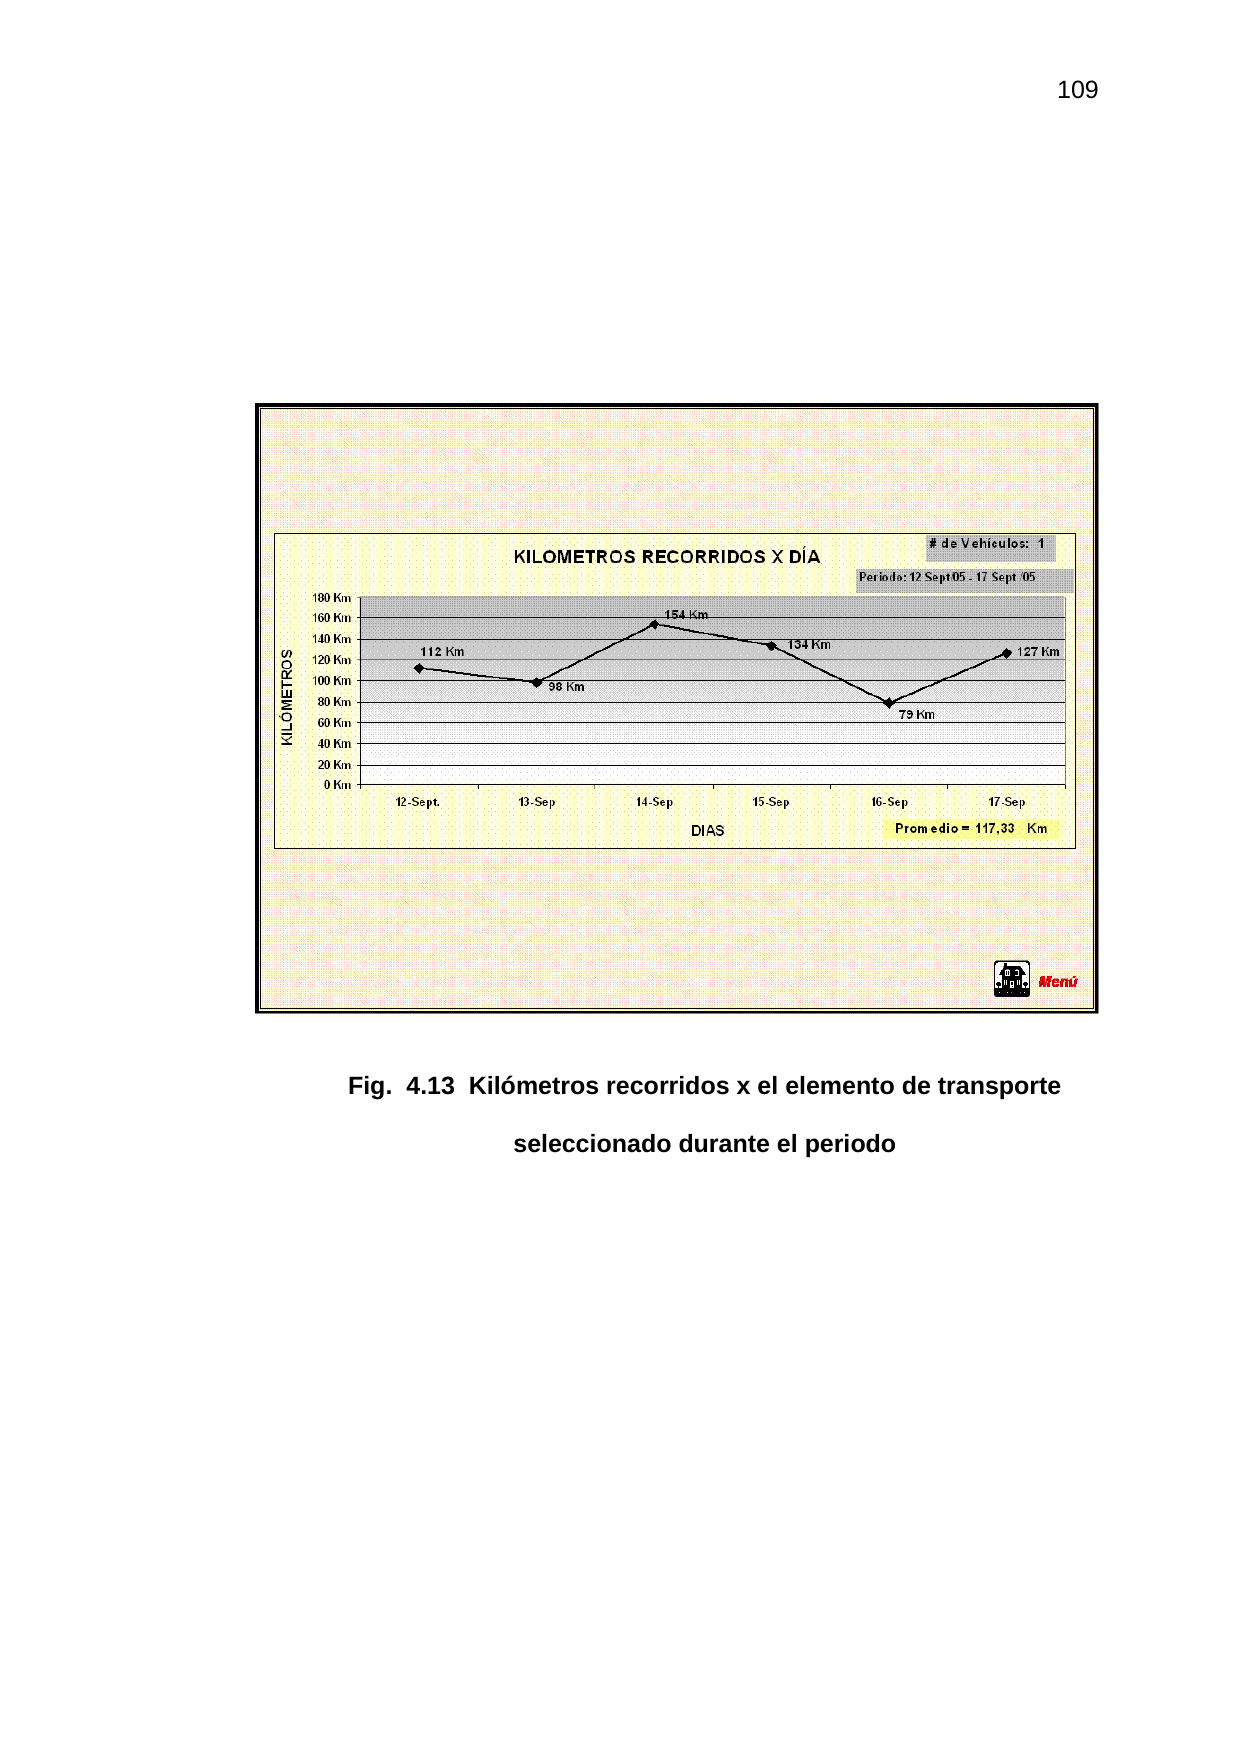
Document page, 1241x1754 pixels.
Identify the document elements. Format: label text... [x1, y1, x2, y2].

text Fig. 4.13 Kilómetros recorridos x el elemento de transporte seleccionado durante el periodo [311, 1014, 1098, 1157]
picture [255, 403, 1099, 1014]
